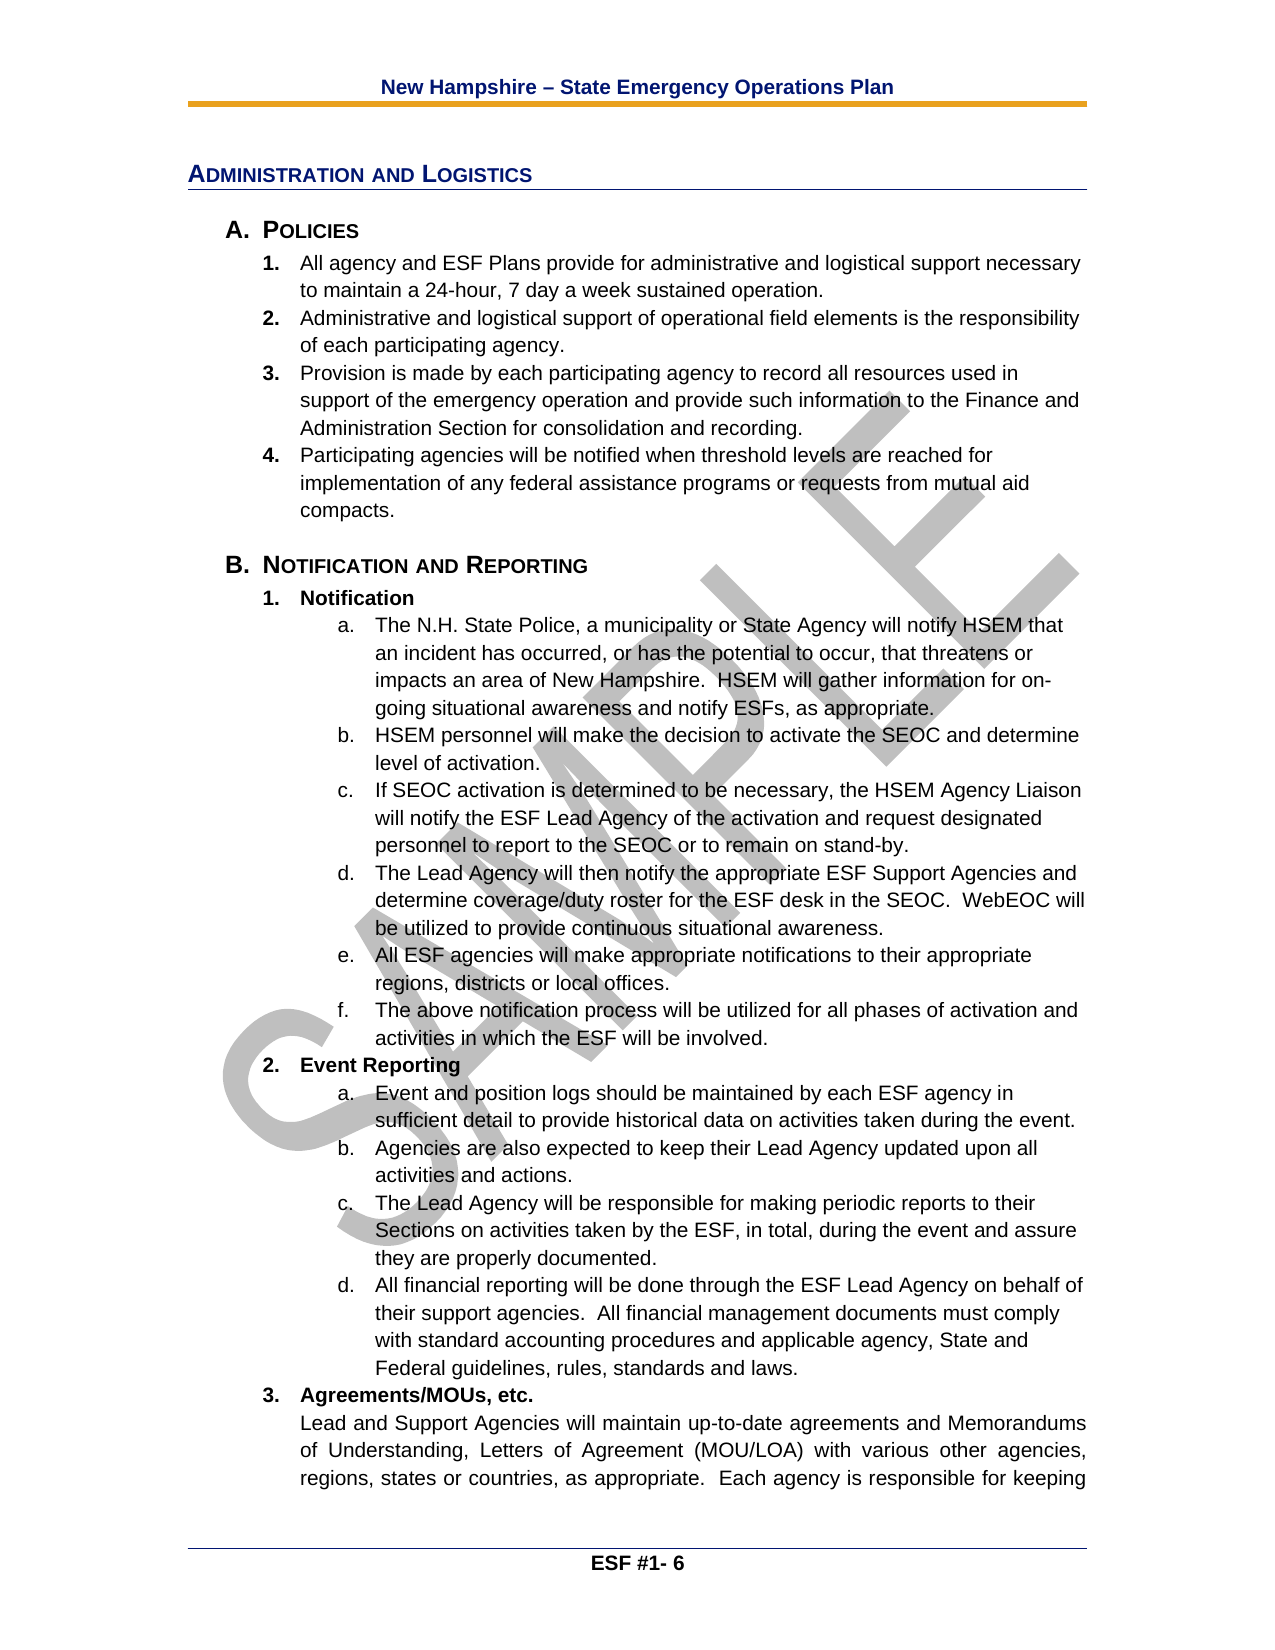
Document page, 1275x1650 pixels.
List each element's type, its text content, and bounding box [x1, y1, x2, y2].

list Participating agencies will be notified when threshold levels are reached for implementation of any federal assistance programs or requests from mutual aid compacts. [262, 443, 1087, 522]
list Event Reporting [262, 1053, 1087, 1077]
list If SEOC activation is determined to be necessary, the HSEM Agency Liaison will notify the ESF Lead Agency of the activation and request designated personnel to report to the SEOC or to remain on stand-by. [337, 778, 1087, 857]
subtitle Policies [225, 215, 1087, 244]
list All financial reporting will be done through the ESF Lead Agency on behalf of their support agencies. All financial management documents must comply with standard accounting procedures and applicable agency, State and Federal guidelines, rules, standards and laws. [337, 1273, 1087, 1379]
list The Lead Agency will then notify the appropriate ESF Support Agencies and determine coverage/duty roster for the ESF desk in the SEOC. WebEOC will be utilized to provide continuous situational awareness. [337, 860, 1087, 939]
subtitle Administration and Logistics [187, 158, 1087, 190]
list The N.H. State Police, a municipality or State Agency will notify HSEM that an incident has occurred, or has the potential to occur, that threatens or impacts an area of New Hampshire. HSEM will gather information for on-going situational awareness and notify ESFs, as appropriate. [337, 613, 1087, 719]
list Event and position logs should be maintained by each ESF agency in sufficient detail to provide historical data on activities taken during the event. [337, 1080, 1087, 1132]
list All agency and ESF Plans provide for administrative and logistical support necessary to maintain a 24-hour, 7 day a week sustained operation. [262, 250, 1087, 302]
list HSEM personnel will make the decision to activate the SEOC and determine level of activation. [337, 723, 1087, 774]
list All ESF agencies will make appropriate notifications to their appropriate regions, districts or local offices. [337, 943, 1087, 994]
list Provision is made by each participating agency to record all resources used in support of the emergency operation and provide such information to the Finance and Administration Section for consolidation and recording. [262, 360, 1087, 439]
list The Lead Agency will be responsible for making periodic reports to their Sections on activities taken by the ESF, in total, during the event and assure they are properly documented. [337, 1190, 1087, 1269]
subtitle Notification and Reporting [225, 550, 1087, 579]
list Agreements/MOUs, etc. [262, 1383, 1087, 1407]
list Agencies are also expected to keep their Lead Agency updated upon all activities and actions. [337, 1135, 1087, 1187]
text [300, 1410, 1087, 1489]
list Notification [262, 585, 1087, 609]
list The above notification process will be utilized for all phases of activation and activities in which the ESF will be involved. [337, 998, 1087, 1049]
list Administrative and logistical support of operational field elements is the responsibility of each participating agency. [262, 305, 1087, 357]
